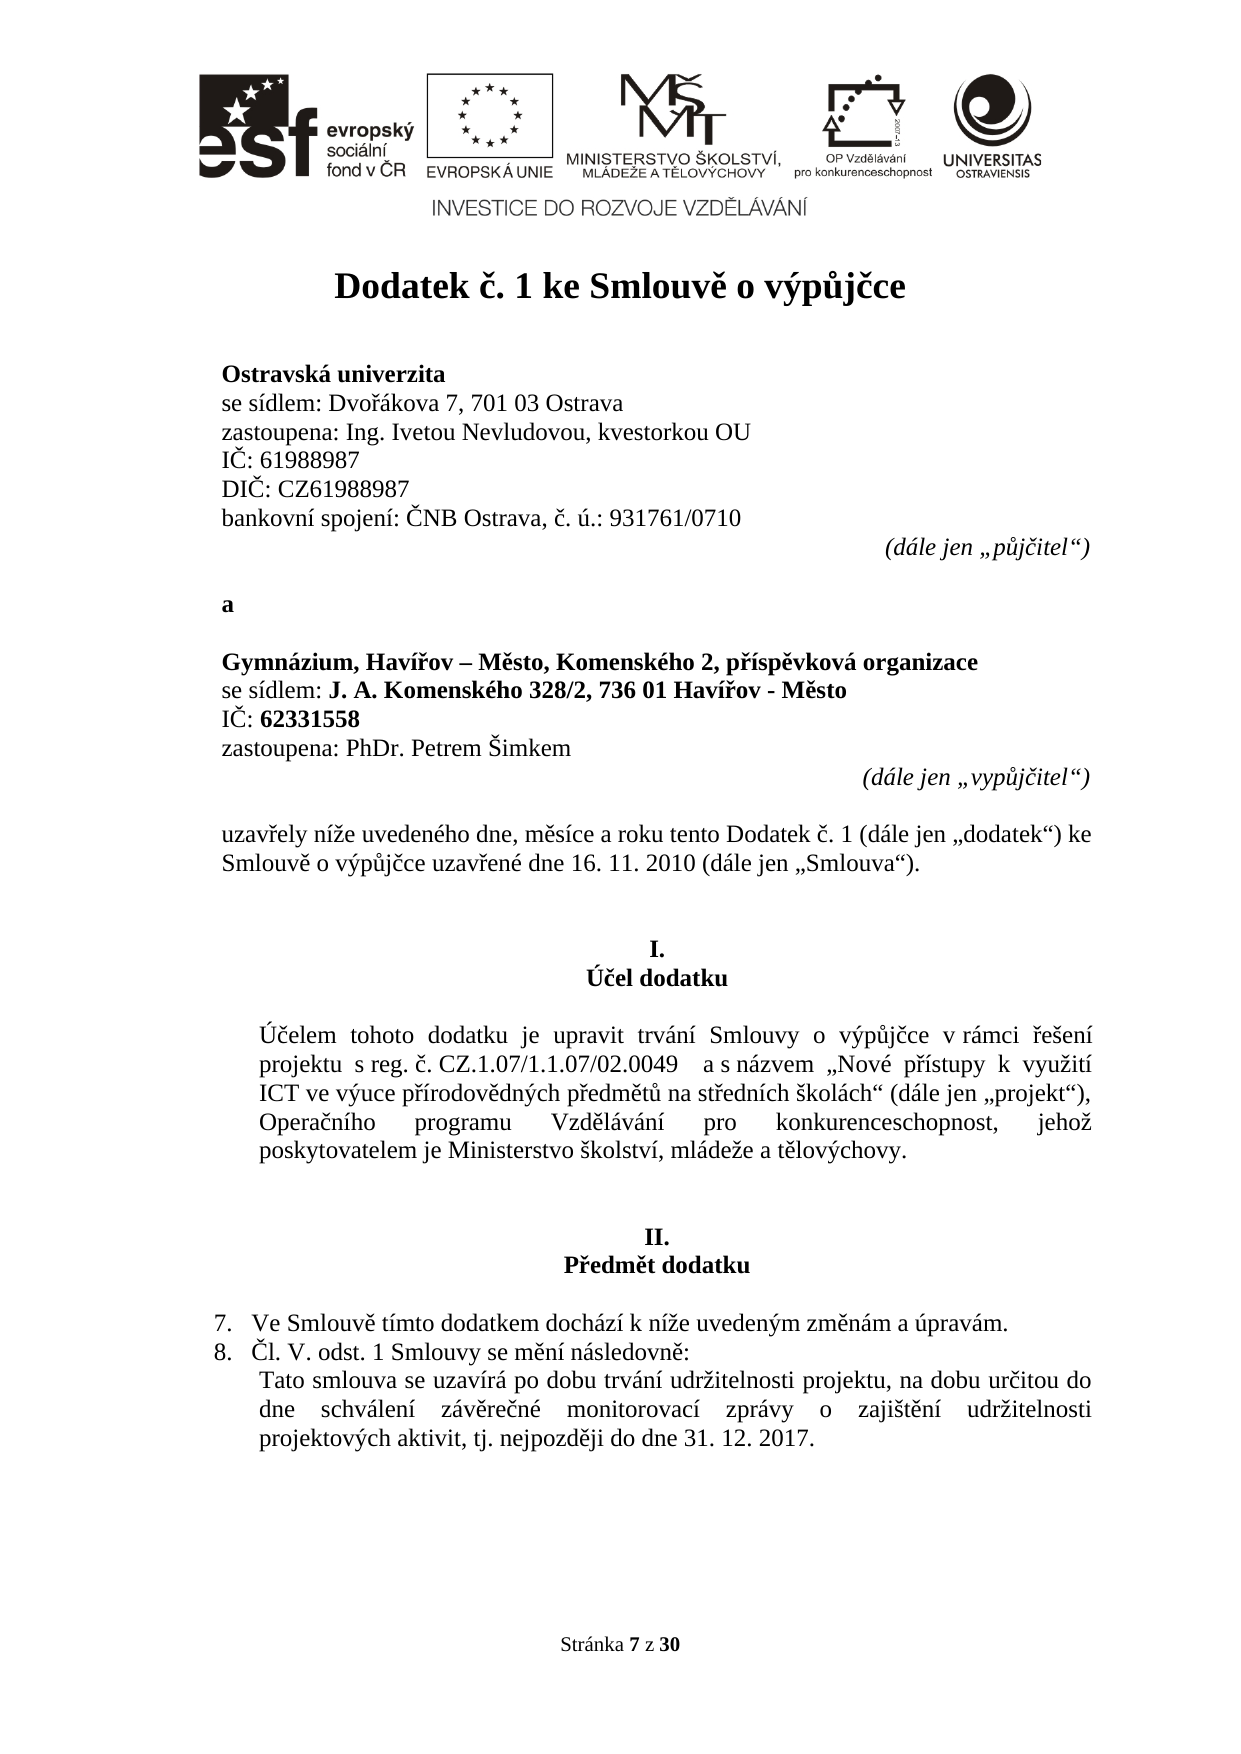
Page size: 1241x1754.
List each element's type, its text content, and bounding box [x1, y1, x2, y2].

picture [199, 73, 1042, 216]
list Čl. V. odst. 1 Smlouvy se mění následovně: [214, 1337, 1092, 1365]
text se sídlem: Dvořákova 7, 701 03 Ostrava [221, 388, 1092, 417]
text a [221, 589, 1092, 618]
text zastoupena: Ing. Ivetou Nevludovou, kvestorkou OU [221, 417, 1092, 445]
text IČ: 61988987 [221, 445, 1092, 474]
text II. [221, 1222, 1092, 1250]
text bankovní spojení: ČNB Ostrava, č. ú.: 931761/0710 [221, 503, 1092, 532]
text Tato smlouva se uzavírá po dobu trvání udržitelnosti projektu, na dobu určitou do dne schválení závěrečné monitorovací zprávy o zajištění udržitelnosti projektových aktivit, tj. nejpozději do dne 31. 12. 2017. [259, 1365, 1092, 1452]
text Gymnázium, Havířov – Město, Komenského 2, příspěvková organizace [221, 647, 1092, 675]
text IČ: 62331558 [221, 704, 1092, 733]
text se sídlem: J. A. Komenského 328/2, 736 01 Havířov - Město [221, 675, 1092, 704]
text Účel dodatku [221, 963, 1092, 992]
text uzavřely níže uvedeného dne, měsíce a roku tento Dodatek č. 1 (dále jen „dodatek“) ke Smlouvě o výpůjčce uzavřené dne 16. 11. 2010 (dále jen „Smlouva“). [221, 819, 1092, 877]
subtitle Dodatek č. 1 ke Smlouvě o výpůjčce [148, 263, 1092, 306]
text zastoupena: PhDr. Petrem Šimkem [221, 733, 1092, 762]
text (dále jen „vypůjčitel“) [221, 762, 1092, 790]
list Ve Smlouvě tímto dodatkem dochází k níže uvedeným změnám a úpravám. [214, 1308, 1092, 1337]
text Předmět dodatku [221, 1250, 1092, 1279]
text DIČ: CZ61988987 [221, 474, 1092, 503]
text I. [221, 934, 1092, 963]
text Účelem tohoto dodatku je upravit trvání Smlouvy o výpůjčce v rámci řešení projektu s reg. č. CZ.1.07/1.1.07/02.0049 a s názvem „Nové přístupy k využití ICT ve výuce přírodovědných předmětů na středních školách“ (dále jen „projekt“), Operačního programu Vzdělávání pro konkurenceschopnost, jehož poskytovatelem je Ministerstvo školství, mládeže a tělovýchovy. [259, 1020, 1092, 1164]
text (dále jen „půjčitel“) [221, 532, 1092, 560]
text Ostravská univerzita [221, 359, 1092, 388]
